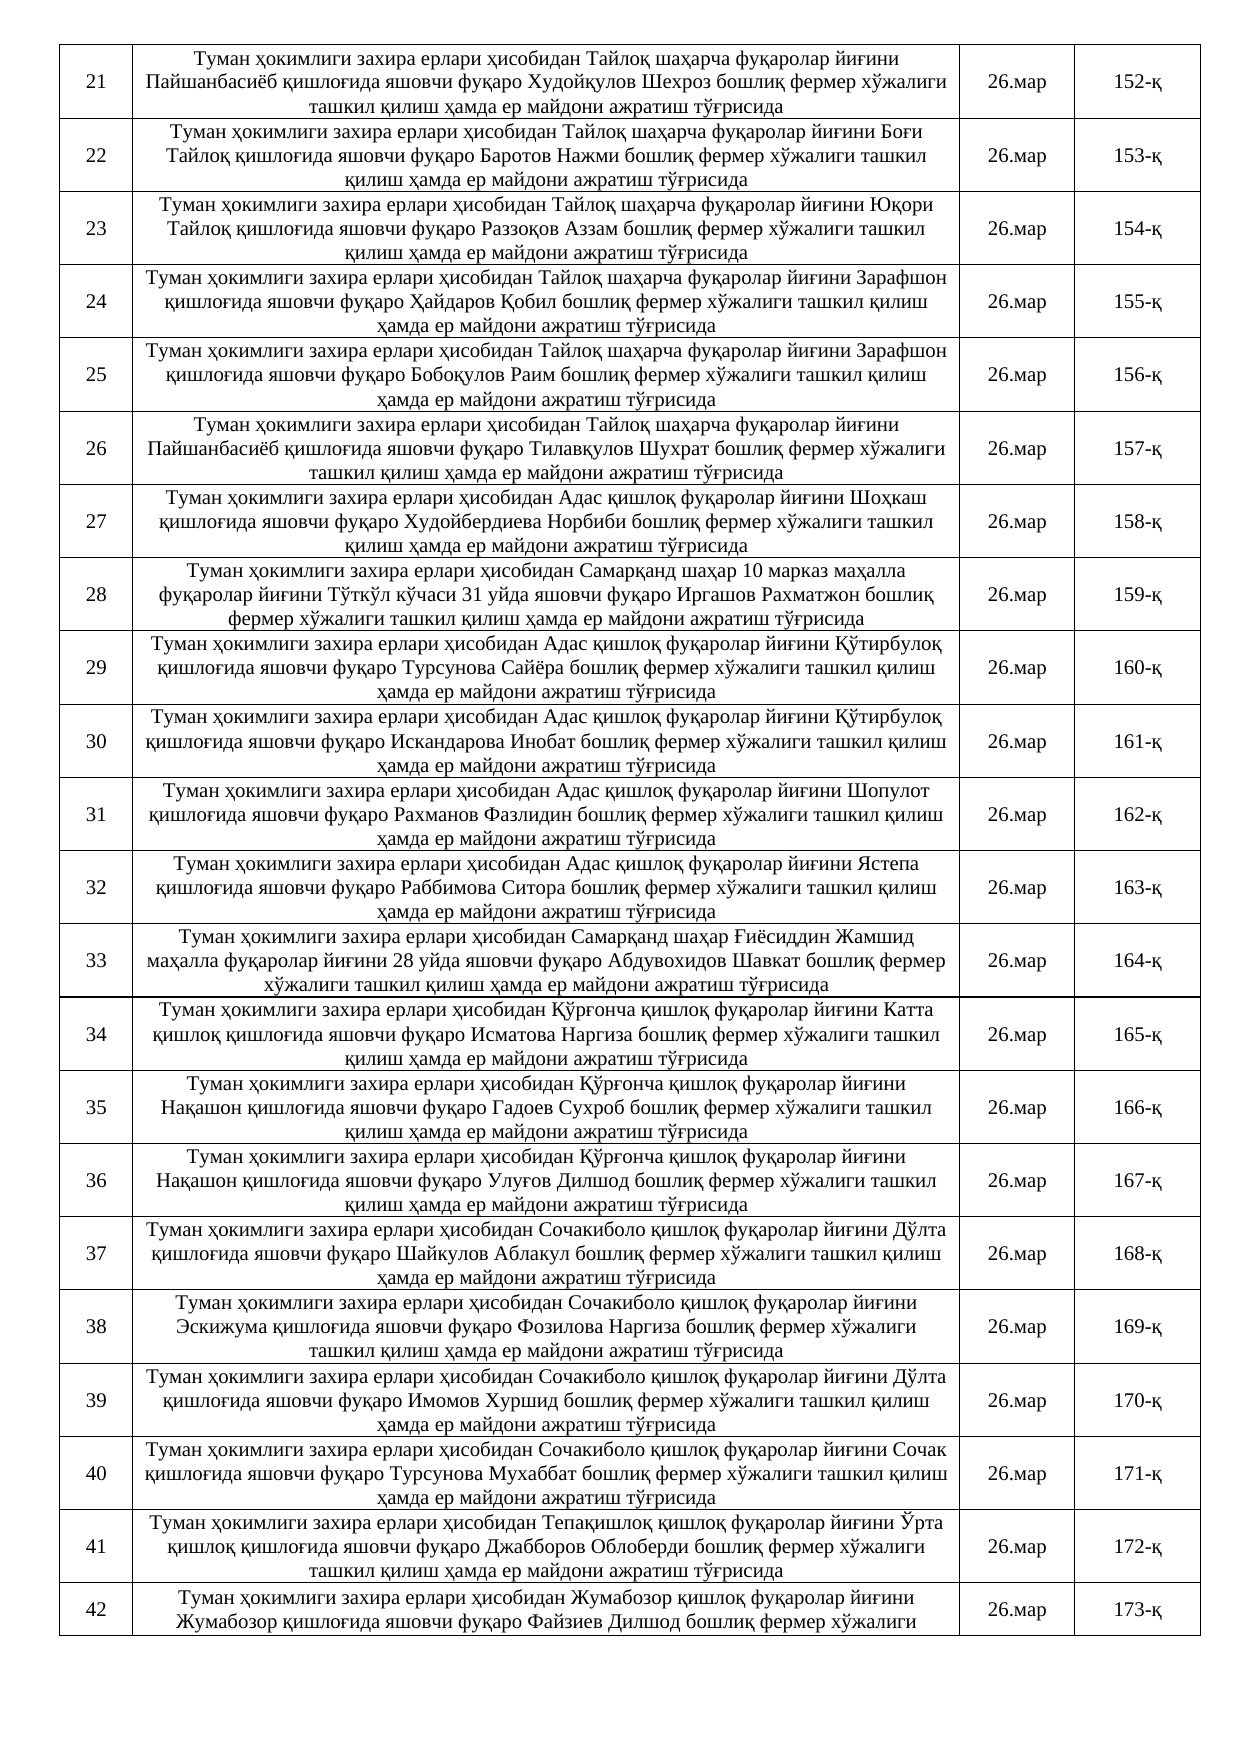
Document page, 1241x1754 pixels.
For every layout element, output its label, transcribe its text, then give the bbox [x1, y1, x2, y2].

table_cell 21 [60, 45, 132, 118]
table_cell 26.мар [960, 1583, 1074, 1635]
table_cell 161-қ [1075, 705, 1200, 777]
table_cell Туман ҳокимлиги захира ерлари ҳисобидан Тайлоқ шаҳарча фуқаролар йиғини Пайшанбасиёб қишлоғида яшовчи фуқаро Тилавқулов Шухрат бошлиқ фермер хўжалиги ташкил қилиш ҳамда ер майдони ажратиш тўғрисида [133, 412, 959, 484]
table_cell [133, 1583, 959, 1635]
table_cell Туман ҳокимлиги захира ерлари ҳисобидан Қўрғонча қишлоқ фуқаролар йиғини Катта қишлоқ қишлоғида яшовчи фуқаро Исматова Наргиза бошлиқ фермер хўжалиги ташкил қилиш ҳамда ер майдони ажратиш тўғрисида [133, 998, 959, 1069]
table_cell Туман ҳокимлиги захира ерлари ҳисобидан Тайлоқ шаҳарча фуқаролар йиғини Пайшанбасиёб қишлоғида яшовчи фуқаро Худойқулов Шехроз бошлиқ фермер хўжалиги ташкил қилиш ҳамда ер майдони ажратиш тўғрисида [133, 45, 959, 118]
table_cell 37 [60, 1217, 132, 1289]
table_cell 26.мар [960, 1437, 1074, 1509]
table_cell 40 [60, 1437, 132, 1509]
table_cell Туман ҳокимлиги захира ерлари ҳисобидан Самарқанд шаҳар Ғиёсиддин Жамшид маҳалла фуқаролар йиғини 28 уйда яшовчи фуқаро Абдувохидов Шавкат бошлиқ фермер хўжалиги ташкил қилиш ҳамда ер майдони ажратиш тўғрисида [133, 924, 959, 996]
table_cell 26.мар [960, 924, 1074, 996]
table_cell 38 [60, 1290, 132, 1362]
table_cell Туман ҳокимлиги захира ерлари ҳисобидан Тепақишлоқ қишлоқ фуқаролар йиғини Ўрта қишлоқ қишлоғида яшовчи фуқаро Джабборов Облоберди бошлиқ фермер хўжалиги ташкил қилиш ҳамда ер майдони ажратиш тўғрисида [133, 1510, 959, 1582]
table_cell 170-қ [1075, 1364, 1200, 1436]
table_cell 26.мар [960, 338, 1074, 411]
table_cell 22 [60, 119, 132, 191]
table_cell 157-қ [1075, 412, 1200, 484]
table_cell 33 [60, 924, 132, 996]
table_cell 26.мар [960, 1071, 1074, 1143]
table_cell Туман ҳокимлиги захира ерлари ҳисобидан Адас қишлоқ фуқаролар йиғини Шоҳкаш қишлоғида яшовчи фуқаро Худойбердиева Норбиби бошлиқ фермер хўжалиги ташкил қилиш ҳамда ер майдони ажратиш тўғрисида [133, 485, 959, 557]
table_cell 28 [60, 558, 132, 630]
table_cell 29 [60, 631, 132, 703]
table_cell 39 [60, 1364, 132, 1436]
table_cell 32 [60, 851, 132, 923]
table_cell 23 [60, 192, 132, 264]
table_cell 154-қ [1075, 192, 1200, 264]
table_cell 24 [60, 265, 132, 337]
table_cell 167-қ [1075, 1144, 1200, 1216]
table_cell 26.мар [960, 851, 1074, 923]
table_cell 171-қ [1075, 1437, 1200, 1509]
table_cell 160-қ [1075, 631, 1200, 703]
table_cell 169-қ [1075, 1290, 1200, 1362]
table_cell 26.мар [960, 119, 1074, 191]
table_cell Туман ҳокимлиги захира ерлари ҳисобидан Тайлоқ шаҳарча фуқаролар йиғини Зарафшон қишлоғида яшовчи фуқаро Ҳайдаров Қобил бошлиқ фермер хўжалиги ташкил қилиш ҳамда ер майдони ажратиш тўғрисида [133, 265, 959, 337]
table_cell 26.мар [960, 1290, 1074, 1362]
table_cell Туман ҳокимлиги захира ерлари ҳисобидан Сочакиболо қишлоқ фуқаролар йиғини Сочак қишлоғида яшовчи фуқаро Турсунова Мухаббат бошлиқ фермер хўжалиги ташкил қилиш ҳамда ер майдони ажратиш тўғрисида [133, 1437, 959, 1509]
table_cell 162-қ [1075, 778, 1200, 850]
table_cell 26.мар [960, 558, 1074, 630]
table_cell Туман ҳокимлиги захира ерлари ҳисобидан Сочакиболо қишлоқ фуқаролар йиғини Дўлта қишлоғида яшовчи фуқаро Имомов Хуршид бошлиқ фермер хўжалиги ташкил қилиш ҳамда ер майдони ажратиш тўғрисида [133, 1364, 959, 1436]
table_cell 26.мар [960, 265, 1074, 337]
table_cell 26.мар [960, 45, 1074, 118]
table_cell Туман ҳокимлиги захира ерлари ҳисобидан Тайлоқ шаҳарча фуқаролар йиғини Юқори Тайлоқ қишлоғида яшовчи фуқаро Раззоқов Аззам бошлиқ фермер хўжалиги ташкил қилиш ҳамда ер майдони ажратиш тўғрисида [133, 192, 959, 264]
table_cell 36 [60, 1144, 132, 1216]
table_cell 26.мар [960, 631, 1074, 703]
table_cell Туман ҳокимлиги захира ерлари ҳисобидан Тайлоқ шаҳарча фуқаролар йиғини Зарафшон қишлоғида яшовчи фуқаро Бобоқулов Раим бошлиқ фермер хўжалиги ташкил қилиш ҳамда ер майдони ажратиш тўғрисида [133, 338, 959, 411]
table_cell 41 [60, 1510, 132, 1582]
table_cell 152-қ [1075, 45, 1200, 118]
table_cell 26.мар [960, 778, 1074, 850]
table_cell 155-қ [1075, 265, 1200, 337]
table_cell Туман ҳокимлиги захира ерлари ҳисобидан Самарқанд шаҳар 10 марказ маҳалла фуқаролар йиғини Тўткўл кўчаси 31 уйда яшовчи фуқаро Иргашов Рахматжон бошлиқ фермер хўжалиги ташкил қилиш ҳамда ер майдони ажратиш тўғрисида [133, 558, 959, 630]
table_cell Туман ҳокимлиги захира ерлари ҳисобидан Қўрғонча қишлоқ фуқаролар йиғини Нақашон қишлоғида яшовчи фуқаро Гадоев Сухроб бошлиқ фермер хўжалиги ташкил қилиш ҳамда ер майдони ажратиш тўғрисида [133, 1071, 959, 1143]
table_cell Туман ҳокимлиги захира ерлари ҳисобидан Тайлоқ шаҳарча фуқаролар йиғини Боғи Тайлоқ қишлоғида яшовчи фуқаро Баротов Нажми бошлиқ фермер хўжалиги ташкил қилиш ҳамда ер майдони ажратиш тўғрисида [133, 119, 959, 191]
table_cell 26.мар [960, 1144, 1074, 1216]
table_cell 27 [60, 485, 132, 557]
table_cell Туман ҳокимлиги захира ерлари ҳисобидан Сочакиболо қишлоқ фуқаролар йиғини Эскижума қишлоғида яшовчи фуқаро Фозилова Наргиза бошлиқ фермер хўжалиги ташкил қилиш ҳамда ер майдони ажратиш тўғрисида [133, 1290, 959, 1362]
table_cell 26.мар [960, 192, 1074, 264]
table_cell 163-қ [1075, 851, 1200, 923]
table_cell 158-қ [1075, 485, 1200, 557]
table_cell Туман ҳокимлиги захира ерлари ҳисобидан Адас қишлоқ фуқаролар йиғини Шопулот қишлоғида яшовчи фуқаро Рахманов Фазлидин бошлиқ фермер хўжалиги ташкил қилиш ҳамда ер майдони ажратиш тўғрисида [133, 778, 959, 850]
table_cell 166-қ [1075, 1071, 1200, 1143]
table_cell 42 [60, 1583, 132, 1635]
table_cell 35 [60, 1071, 132, 1143]
table_cell Туман ҳокимлиги захира ерлари ҳисобидан Сочакиболо қишлоқ фуқаролар йиғини Дўлта қишлоғида яшовчи фуқаро Шайкулов Аблакул бошлиқ фермер хўжалиги ташкил қилиш ҳамда ер майдони ажратиш тўғрисида [133, 1217, 959, 1289]
table_cell 26.мар [960, 1364, 1074, 1436]
table_cell 34 [60, 998, 132, 1069]
table_cell 156-қ [1075, 338, 1200, 411]
table_cell 25 [60, 338, 132, 411]
table_cell 172-қ [1075, 1510, 1200, 1582]
table_cell 26.мар [960, 412, 1074, 484]
table_cell 26.мар [960, 1510, 1074, 1582]
table_cell 153-қ [1075, 119, 1200, 191]
table_cell 173-қ [1075, 1583, 1200, 1635]
table_cell 26.мар [960, 998, 1074, 1069]
table_cell 30 [60, 705, 132, 777]
table_cell 159-қ [1075, 558, 1200, 630]
table_cell 165-қ [1075, 998, 1200, 1069]
table_cell 26 [60, 412, 132, 484]
table_cell Туман ҳокимлиги захира ерлари ҳисобидан Адас қишлоқ фуқаролар йиғини Ястепа қишлоғида яшовчи фуқаро Раббимова Ситора бошлиқ фермер хўжалиги ташкил қилиш ҳамда ер майдони ажратиш тўғрисида [133, 851, 959, 923]
table_cell 164-қ [1075, 924, 1200, 996]
table_cell 26.мар [960, 1217, 1074, 1289]
table_cell 168-қ [1075, 1217, 1200, 1289]
table_cell Туман ҳокимлиги захира ерлари ҳисобидан Адас қишлоқ фуқаролар йиғини Қўтирбулоқ қишлоғида яшовчи фуқаро Искандарова Инобат бошлиқ фермер хўжалиги ташкил қилиш ҳамда ер майдони ажратиш тўғрисида [133, 705, 959, 777]
table_cell 31 [60, 778, 132, 850]
table_cell 26.мар [960, 485, 1074, 557]
table_cell Туман ҳокимлиги захира ерлари ҳисобидан Қўрғонча қишлоқ фуқаролар йиғини Нақашон қишлоғида яшовчи фуқаро Улуғов Дилшод бошлиқ фермер хўжалиги ташкил қилиш ҳамда ер майдони ажратиш тўғрисида [133, 1144, 959, 1216]
table_cell 26.мар [960, 705, 1074, 777]
table_cell Туман ҳокимлиги захира ерлари ҳисобидан Адас қишлоқ фуқаролар йиғини Қўтирбулоқ қишлоғида яшовчи фуқаро Турсунова Сайёра бошлиқ фермер хўжалиги ташкил қилиш ҳамда ер майдони ажратиш тўғрисида [133, 631, 959, 703]
